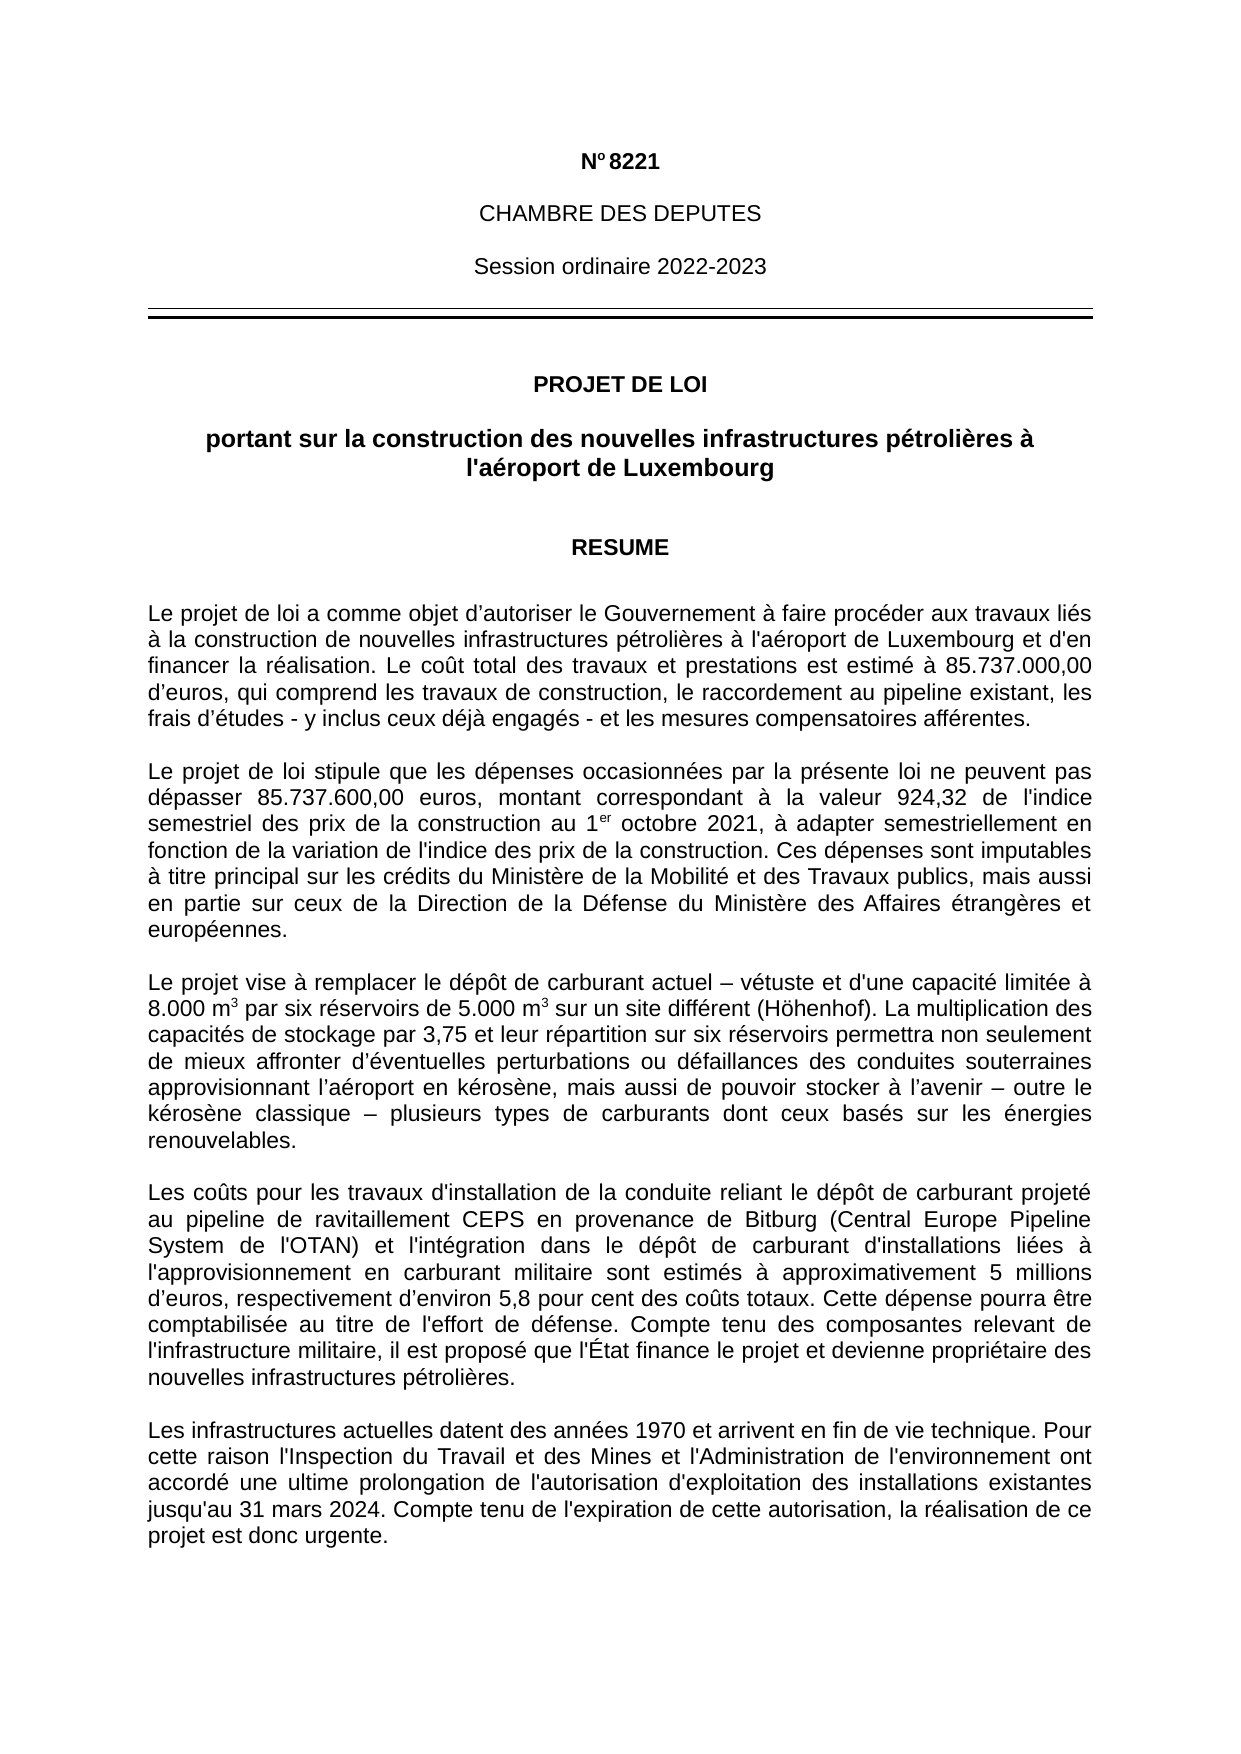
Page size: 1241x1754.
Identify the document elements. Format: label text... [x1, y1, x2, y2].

text RESUME [148, 534, 1093, 561]
text Le projet vise à remplacer le dépôt de carburant actuel – vétuste et d'une capacité limitée à 8.000 m3 par six réservoirs de 5.000 m3 sur un site différent (Höhenhof). La multiplication des capacités de stockage par 3,75 et leur répartition sur six réservoirs permettra non seulement de mieux affronter d’éventuelles perturbations ou défaillances des conduites souterraines approvisionnant l’aéroport en kérosène, mais aussi de pouvoir stocker à l’avenir – outre le kérosène classique – plusieurs types de carburants dont ceux basés sur les énergies renouvelables. [148, 968, 1093, 1153]
text No 8221 [148, 148, 1093, 174]
text portant sur la construction des nouvelles infrastructures pétrolières à l'aéroport de Luxembourg [148, 424, 1093, 482]
text Le projet de loi a comme objet d’autoriser le Gouvernement à faire procéder aux travaux liés à la construction de nouvelles infrastructures pétrolières à l'aéroport de Luxembourg et d'en financer la réalisation. Le coût total des travaux et prestations est estimé à 85.737.000,00 d’euros, qui comprend les travaux de construction, le raccordement au pipeline existant, les frais d’études - y inclus ceux déjà engagés - et les mesures compensatoires afférentes. [148, 599, 1093, 731]
text CHAMBRE DES DEPUTES [148, 200, 1093, 227]
text Le projet de loi stipule que les dépenses occasionnées par la présente loi ne peuvent pas dépasser 85.737.600,00 euros, montant correspondant à la valeur 924,32 de l'indice semestriel des prix de la construction au 1er octobre 2021, à adapter semestriellement en fonction de la variation de l'indice des prix de la construction. Ces dépenses sont imputables à titre principal sur les crédits du Ministère de la Mobilité et des Travaux publics, mais aussi en partie sur ceux de la Direction de la Défense du Ministère des Affaires étrangères et européennes. [148, 758, 1093, 942]
text Session ordinaire 2022-2023 [148, 253, 1093, 279]
text PROJET DE LOI [148, 371, 1093, 398]
text Les infrastructures actuelles datent des années 1970 et arrivent en fin de vie technique. Pour cette raison l'Inspection du Travail et des Mines et l'Administration de l'environnement ont accordé une ultime prolongation de l'autorisation d'exploitation des installations existantes jusqu'au 31 mars 2024. Compte tenu de l'expiration de cette autorisation, la réalisation de ce projet est donc urgente. [148, 1417, 1093, 1548]
text Les coûts pour les travaux d'installation de la conduite reliant le dépôt de carburant projeté au pipeline de ravitaillement CEPS en provenance de Bitburg (Central Europe Pipeline System de l'OTAN) et l'intégration dans le dépôt de carburant d'installations liées à l'approvisionnement en carburant militaire sont estimés à approximativement 5 millions d’euros, respectivement d’environ 5,8 pour cent des coûts totaux. Cette dépense pourra être comptabilisée au titre de l'effort de défense. Compte tenu des composantes relevant de l'infrastructure militaire, il est proposé que l'État finance le projet et devienne propriétaire des nouvelles infrastructures pétrolières. [148, 1179, 1093, 1390]
